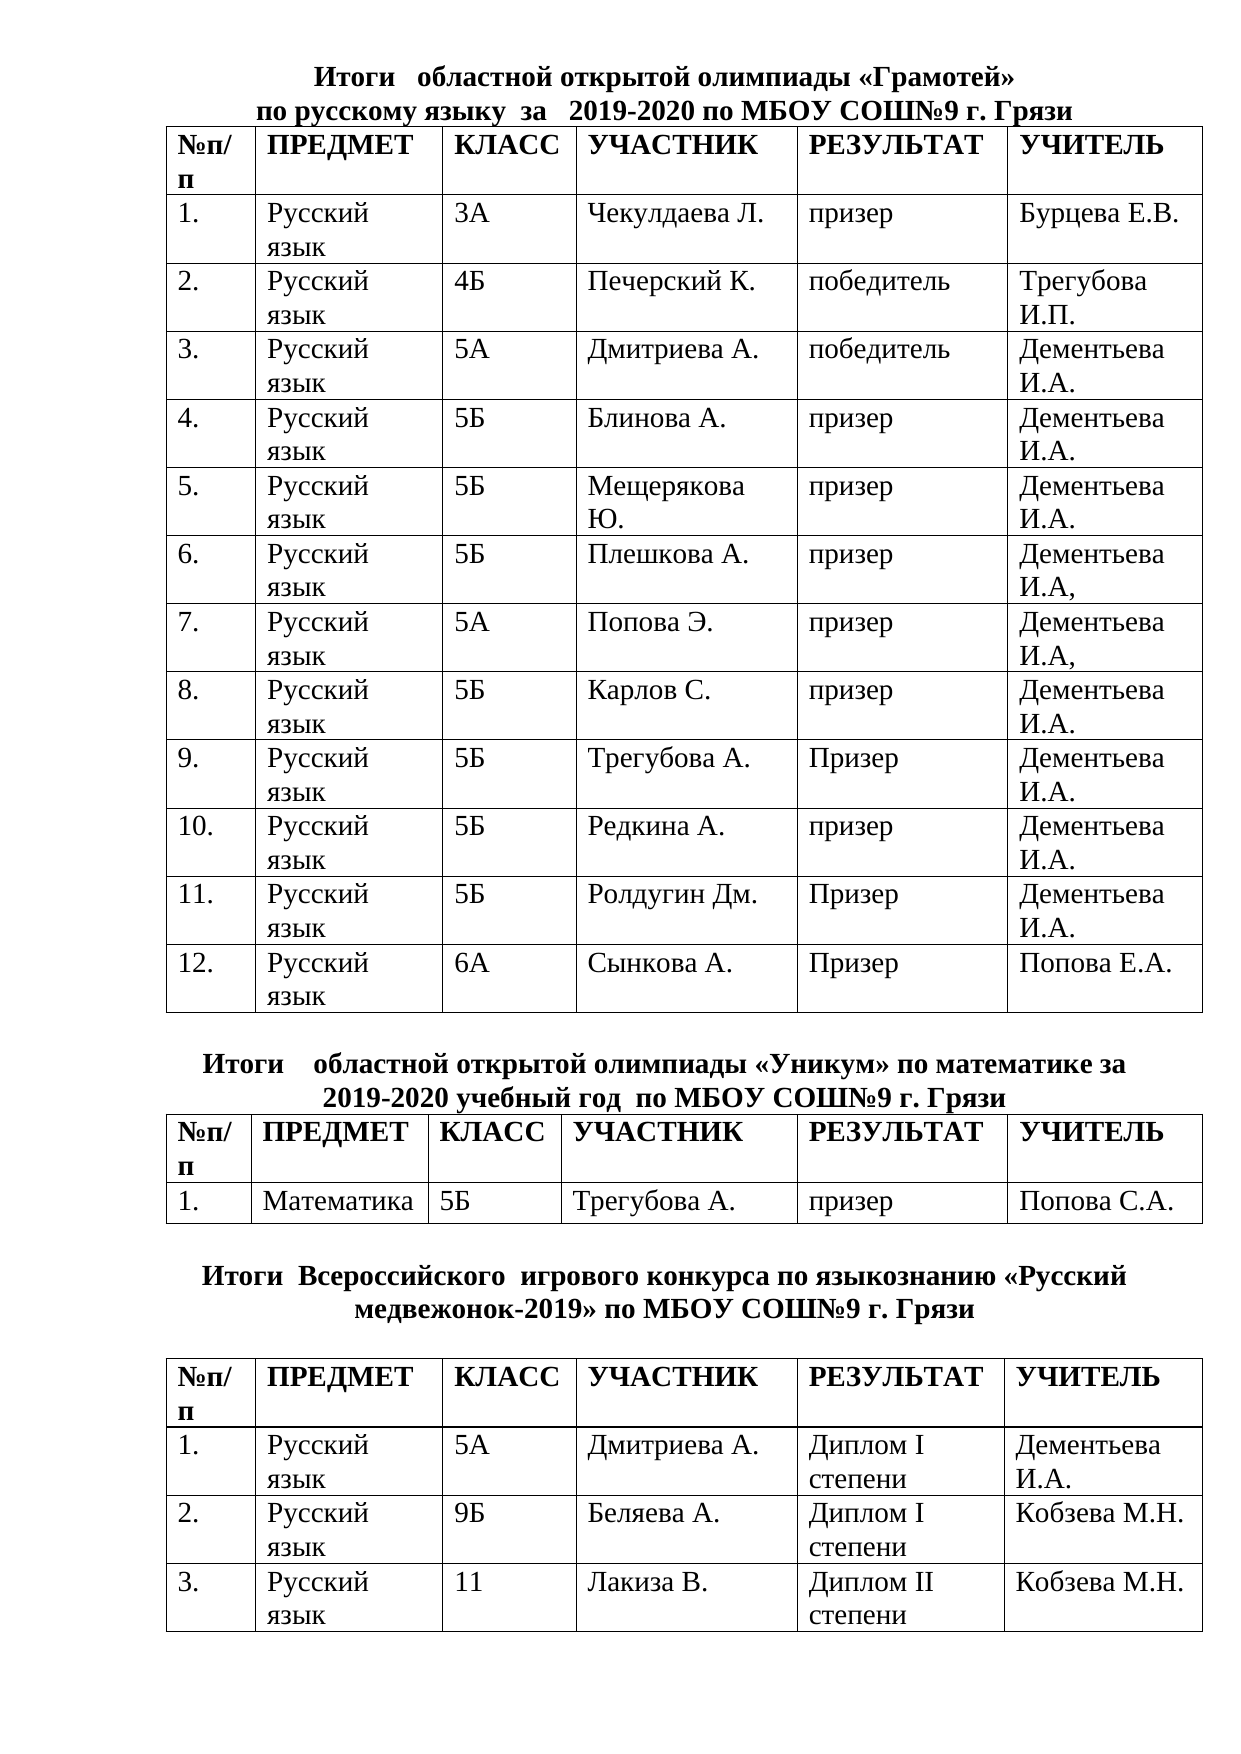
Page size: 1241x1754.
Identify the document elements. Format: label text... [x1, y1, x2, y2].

table_cell 5А [443, 332, 576, 399]
table_cell Блинова А. [577, 400, 797, 467]
table_cell Дмитриева А. [577, 1428, 797, 1494]
table_cell Русский язык [256, 536, 442, 603]
table_header РЕЗУЛЬТАТ [798, 127, 1007, 194]
table_cell Русский язык [256, 400, 442, 467]
table_cell Дементьева И.А. [1008, 877, 1202, 944]
table_cell 5Б [443, 468, 576, 535]
table_cell 3. [167, 1564, 255, 1631]
table_cell Дементьева И.А. [1008, 332, 1202, 399]
table_header ПРЕДМЕТ [256, 1359, 442, 1426]
table_cell 12. [167, 945, 255, 1012]
table_cell Русский язык [256, 332, 442, 399]
table_cell Мещерякова Ю. [577, 468, 797, 535]
table_cell Печерский К. [577, 264, 797, 331]
table_cell Русский язык [256, 195, 442, 262]
table_cell призер [798, 1183, 1007, 1223]
table_cell Русский язык [256, 672, 442, 739]
text Итоги областной открытой олимпиады «Уникум» по математике за 2019-2020 учебный год по МБОУ СОШ№9 г. Грязи [177, 1046, 1152, 1113]
table_cell Дементьева И.А. [1008, 740, 1202, 807]
table_cell Русский язык [256, 1564, 442, 1631]
table_cell призер [798, 672, 1007, 739]
table_cell Попова С.А. [1008, 1183, 1202, 1223]
table_cell победитель [798, 332, 1007, 399]
table_cell 1. [167, 195, 255, 262]
table_header УЧИТЕЛЬ [1005, 1359, 1202, 1426]
table_cell Попова Э. [577, 604, 797, 671]
table_cell Дементьева И.А. [1008, 672, 1202, 739]
table_cell 5Б [443, 400, 576, 467]
table_cell призер [798, 195, 1007, 262]
table_header КЛАСС [443, 1359, 576, 1426]
table_cell Редкина А. [577, 809, 797, 876]
table_cell Диплом II степени [798, 1564, 1004, 1631]
table_cell 5А [443, 604, 576, 671]
table_cell 9Б [443, 1496, 576, 1563]
table_cell Дементьева И.А, [1008, 604, 1202, 671]
table_cell призер [798, 536, 1007, 603]
table_cell Лакиза В. [577, 1564, 797, 1631]
table_cell Трегубова А. [577, 740, 797, 807]
table_cell 5Б [443, 536, 576, 603]
table_cell 5Б [443, 877, 576, 944]
table_cell Карлов С. [577, 672, 797, 739]
table_cell Трегубова А. [562, 1183, 797, 1223]
table_header УЧАСТНИК [577, 1359, 797, 1426]
table_cell Русский язык [256, 604, 442, 671]
table_cell 5Б [429, 1183, 561, 1223]
table_cell победитель [798, 264, 1007, 331]
table_header КЛАСС [429, 1115, 561, 1182]
table_cell 6. [167, 536, 255, 603]
table_cell 11 [443, 1564, 576, 1631]
table_header УЧАСТНИК [577, 127, 797, 194]
table_cell 4. [167, 400, 255, 467]
table_cell 8. [167, 672, 255, 739]
table_cell 1. [167, 1183, 251, 1223]
table_cell Дмитриева А. [577, 332, 797, 399]
table_cell 4Б [443, 264, 576, 331]
table_cell Плешкова А. [577, 536, 797, 603]
table_cell Ролдугин Дм. [577, 877, 797, 944]
table_cell 5Б [443, 672, 576, 739]
table_cell Дементьева И.А. [1005, 1428, 1202, 1494]
table_cell Диплом I степени [798, 1496, 1004, 1563]
table_cell Русский язык [256, 877, 442, 944]
table_cell Кобзева М.Н. [1005, 1564, 1202, 1631]
table_cell призер [798, 809, 1007, 876]
table_cell Русский язык [256, 468, 442, 535]
table_cell Дементьева И.А. [1008, 400, 1202, 467]
table_header УЧИТЕЛЬ [1008, 127, 1202, 194]
table_header РЕЗУЛЬТАТ [798, 1359, 1004, 1426]
table_cell Русский язык [256, 264, 442, 331]
table_cell 2. [167, 264, 255, 331]
table_cell 5Б [443, 809, 576, 876]
table_header №п/п [167, 1115, 251, 1182]
table_cell 7. [167, 604, 255, 671]
table_cell Бурцева Е.В. [1008, 195, 1202, 262]
table_cell 3. [167, 332, 255, 399]
table_cell 5. [167, 468, 255, 535]
table_cell 3А [443, 195, 576, 262]
text по русскому языку за 2019-2020 по МБОУ СОШ№9 г. Грязи [177, 93, 1152, 126]
table_cell Русский язык [256, 740, 442, 807]
table_cell Трегубова И.П. [1008, 264, 1202, 331]
table_cell Призер [798, 945, 1007, 1012]
table_cell Дементьева И.А. [1008, 809, 1202, 876]
table_header УЧИТЕЛЬ [1008, 1115, 1202, 1182]
table_cell 5А [443, 1428, 576, 1494]
table_cell Математика [252, 1183, 428, 1223]
table_header РЕЗУЛЬТАТ [798, 1115, 1007, 1182]
table_cell Кобзева М.Н. [1005, 1496, 1202, 1563]
table_header УЧАСТНИК [562, 1115, 797, 1182]
table_cell призер [798, 468, 1007, 535]
table_header ПРЕДМЕТ [252, 1115, 428, 1182]
text Итоги областной открытой олимпиады «Грамотей» [177, 59, 1152, 93]
table_cell Чекулдаева Л. [577, 195, 797, 262]
table_cell Русский язык [256, 809, 442, 876]
table_header ПРЕДМЕТ [256, 127, 442, 194]
table_cell призер [798, 604, 1007, 671]
table_cell 5Б [443, 740, 576, 807]
table_cell 2. [167, 1496, 255, 1563]
table_cell 11. [167, 877, 255, 944]
table_cell Русский язык [256, 945, 442, 1012]
table_cell Призер [798, 740, 1007, 807]
table_cell Русский язык [256, 1428, 442, 1494]
table_cell Дементьева И.А, [1008, 536, 1202, 603]
table_cell Попова Е.А. [1008, 945, 1202, 1012]
table_cell 9. [167, 740, 255, 807]
table_cell призер [798, 400, 1007, 467]
table_header КЛАСС [443, 127, 576, 194]
table_cell Беляева А. [577, 1496, 797, 1563]
table_cell Диплом I степени [798, 1428, 1004, 1494]
table_cell 6А [443, 945, 576, 1012]
table_header №п/п [167, 127, 255, 194]
table_cell Русский язык [256, 1496, 442, 1563]
table_cell Дементьева И.А. [1008, 468, 1202, 535]
table_cell Сынкова А. [577, 945, 797, 1012]
table_header №п/п [167, 1359, 255, 1426]
table_cell 10. [167, 809, 255, 876]
table_cell 1. [167, 1428, 255, 1494]
text Итоги Всероссийского игрового конкурса по языкознанию «Русский медвежонок-2019» по МБОУ СОШ№9 г. Грязи [177, 1258, 1152, 1325]
table_cell Призер [798, 877, 1007, 944]
